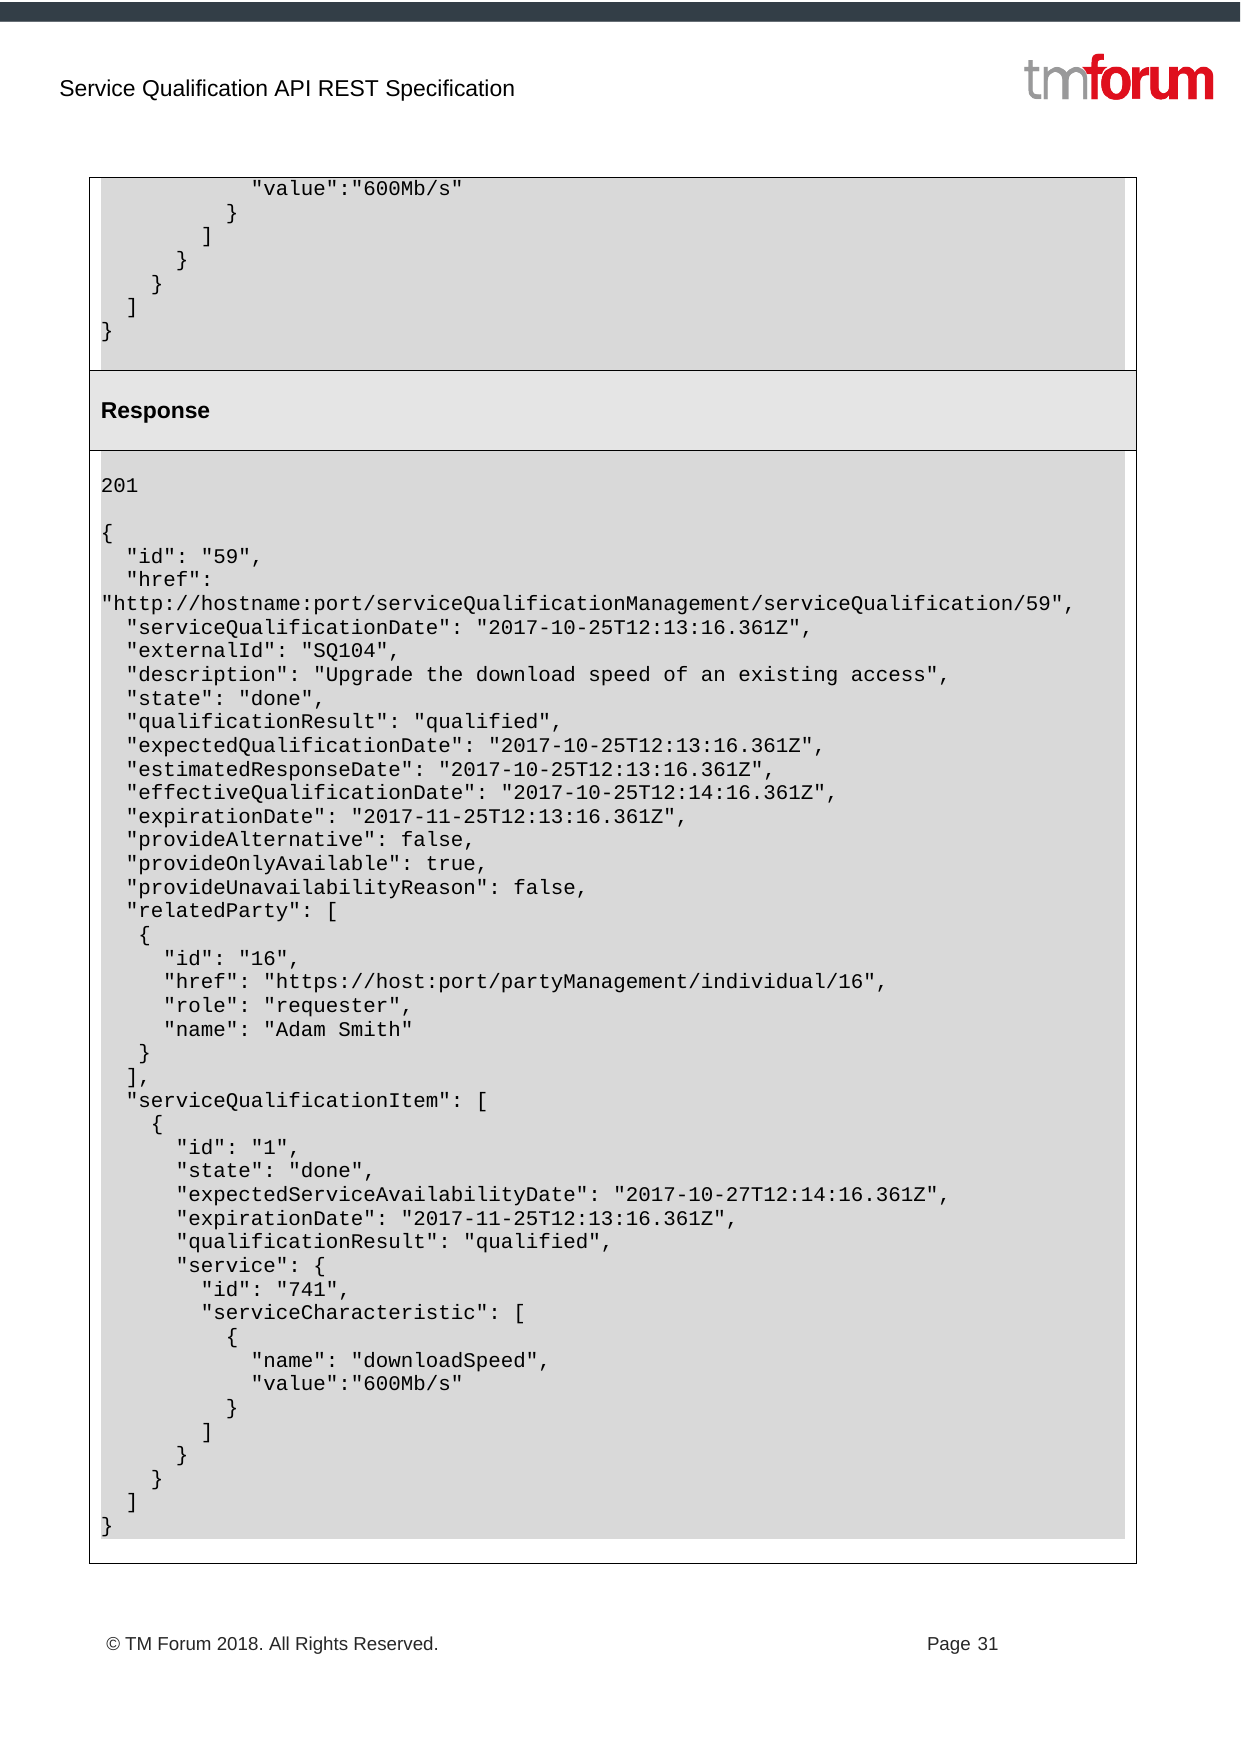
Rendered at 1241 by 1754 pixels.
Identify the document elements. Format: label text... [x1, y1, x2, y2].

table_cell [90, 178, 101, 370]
table_cell 201 { "id": "59", "href": "http://hostname:port/serviceQualificationManagement/serviceQualification/59", "serviceQualificationDate": "2017-10-25T12:13:16.361Z", "externalId": "SQ104", "description": "Upgrade the download speed of an existing access", "state": "done", "qualificationResult": "qualified", "expectedQualificationDate": "2017-10-25T12:13:16.361Z", "estimatedResponseDate": "2017-10-25T12:13:16.361Z", "effectiveQualificationDate": "2017-10-25T12:14:16.361Z", "expirationDate": "2017-11-25T12:13:16.361Z", "provideAlternative": false, "provideOnlyAvailable": true, "provideUnavailabilityReason": false, "relatedParty": [ { "id": "16", "href": "https://host:port/partyManagement/individual/16", "role": "requester", "name": "Adam Smith" } ], "serviceQualificationItem": [ { "id": "1", "state": "done", "expectedServiceAvailabilityDate": "2017-10-27T12:14:16.361Z", "expirationDate": "2017-11-25T12:13:16.361Z", "qualificationResult": "qualified", "service": { "id": "741", "serviceCharacteristic": [ { "name": "downloadSpeed", "value":"600Mb/s" } ] } } ] } [90, 451, 1136, 1562]
table_cell Response [90, 371, 1136, 450]
picture [0, 2, 1241, 113]
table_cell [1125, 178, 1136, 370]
